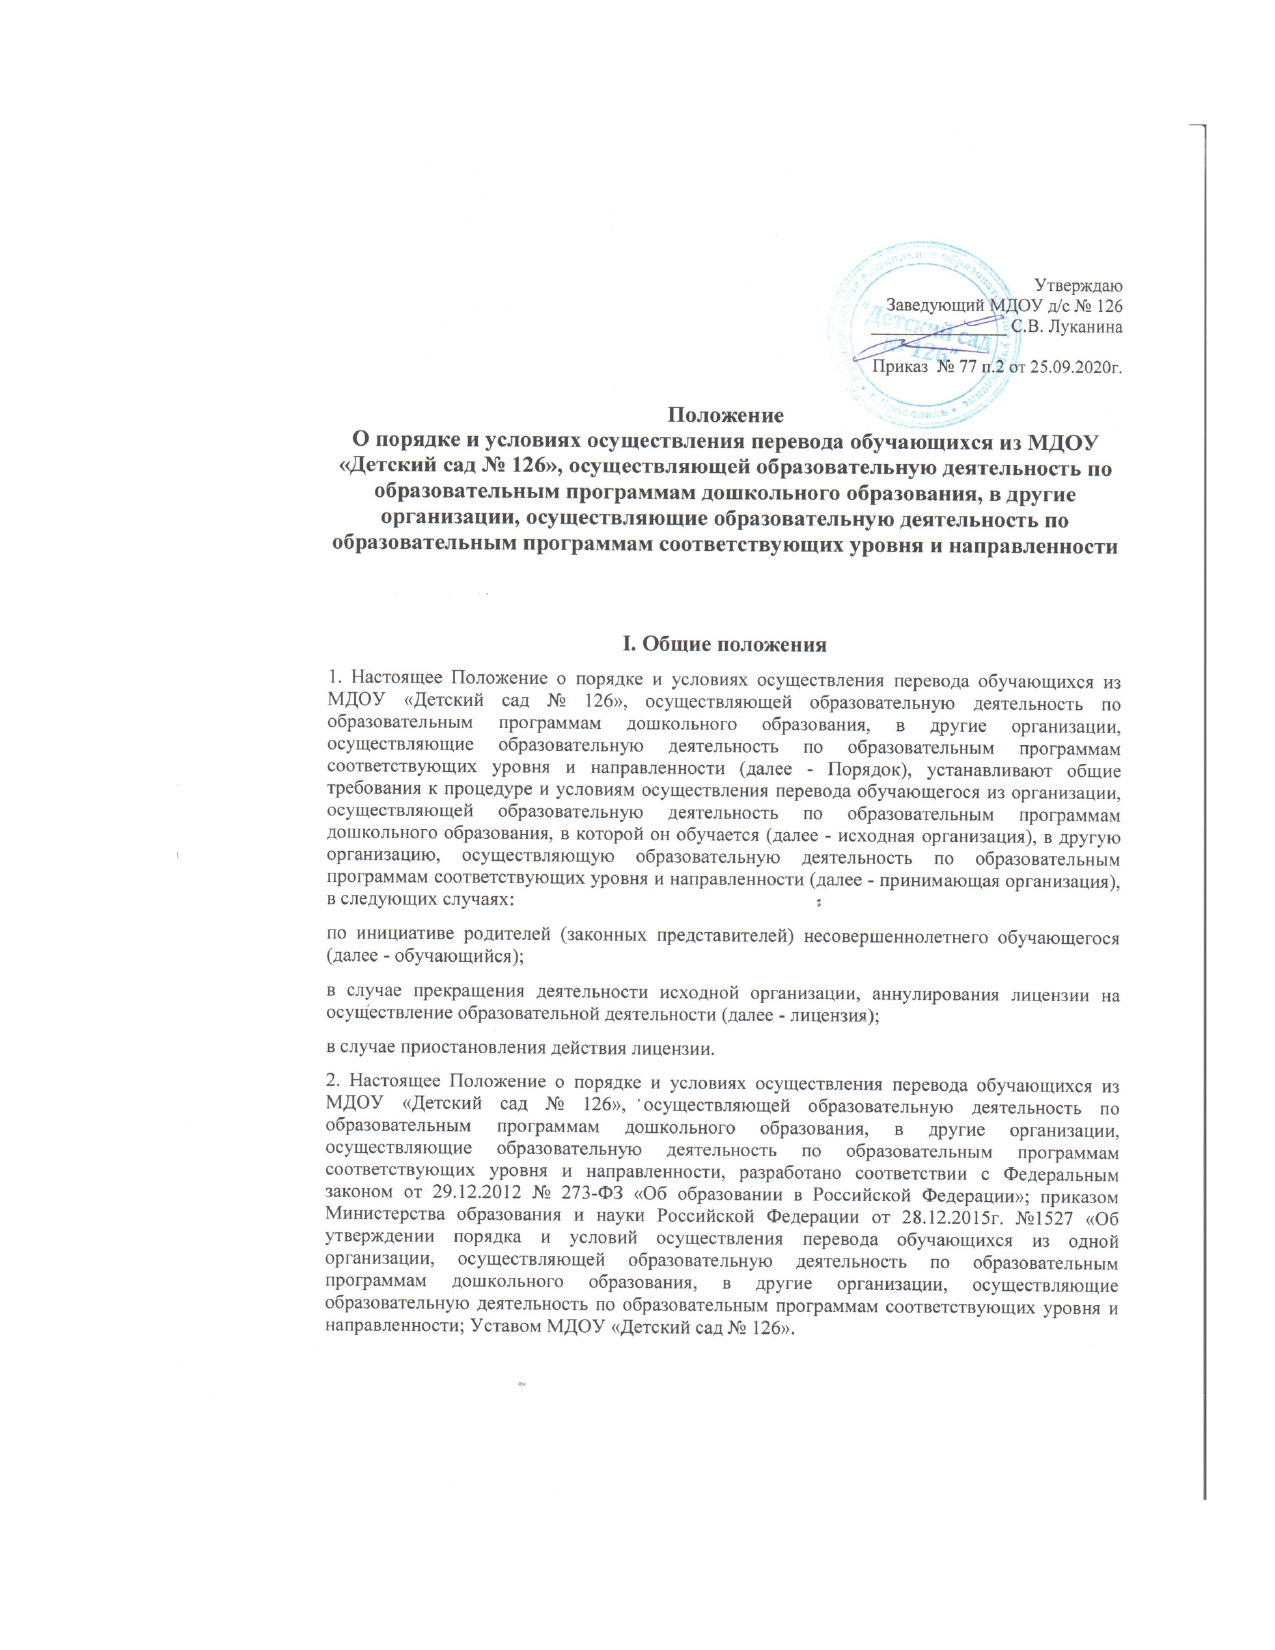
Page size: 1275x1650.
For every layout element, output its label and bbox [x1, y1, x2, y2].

picture [177, 117, 1207, 1504]
